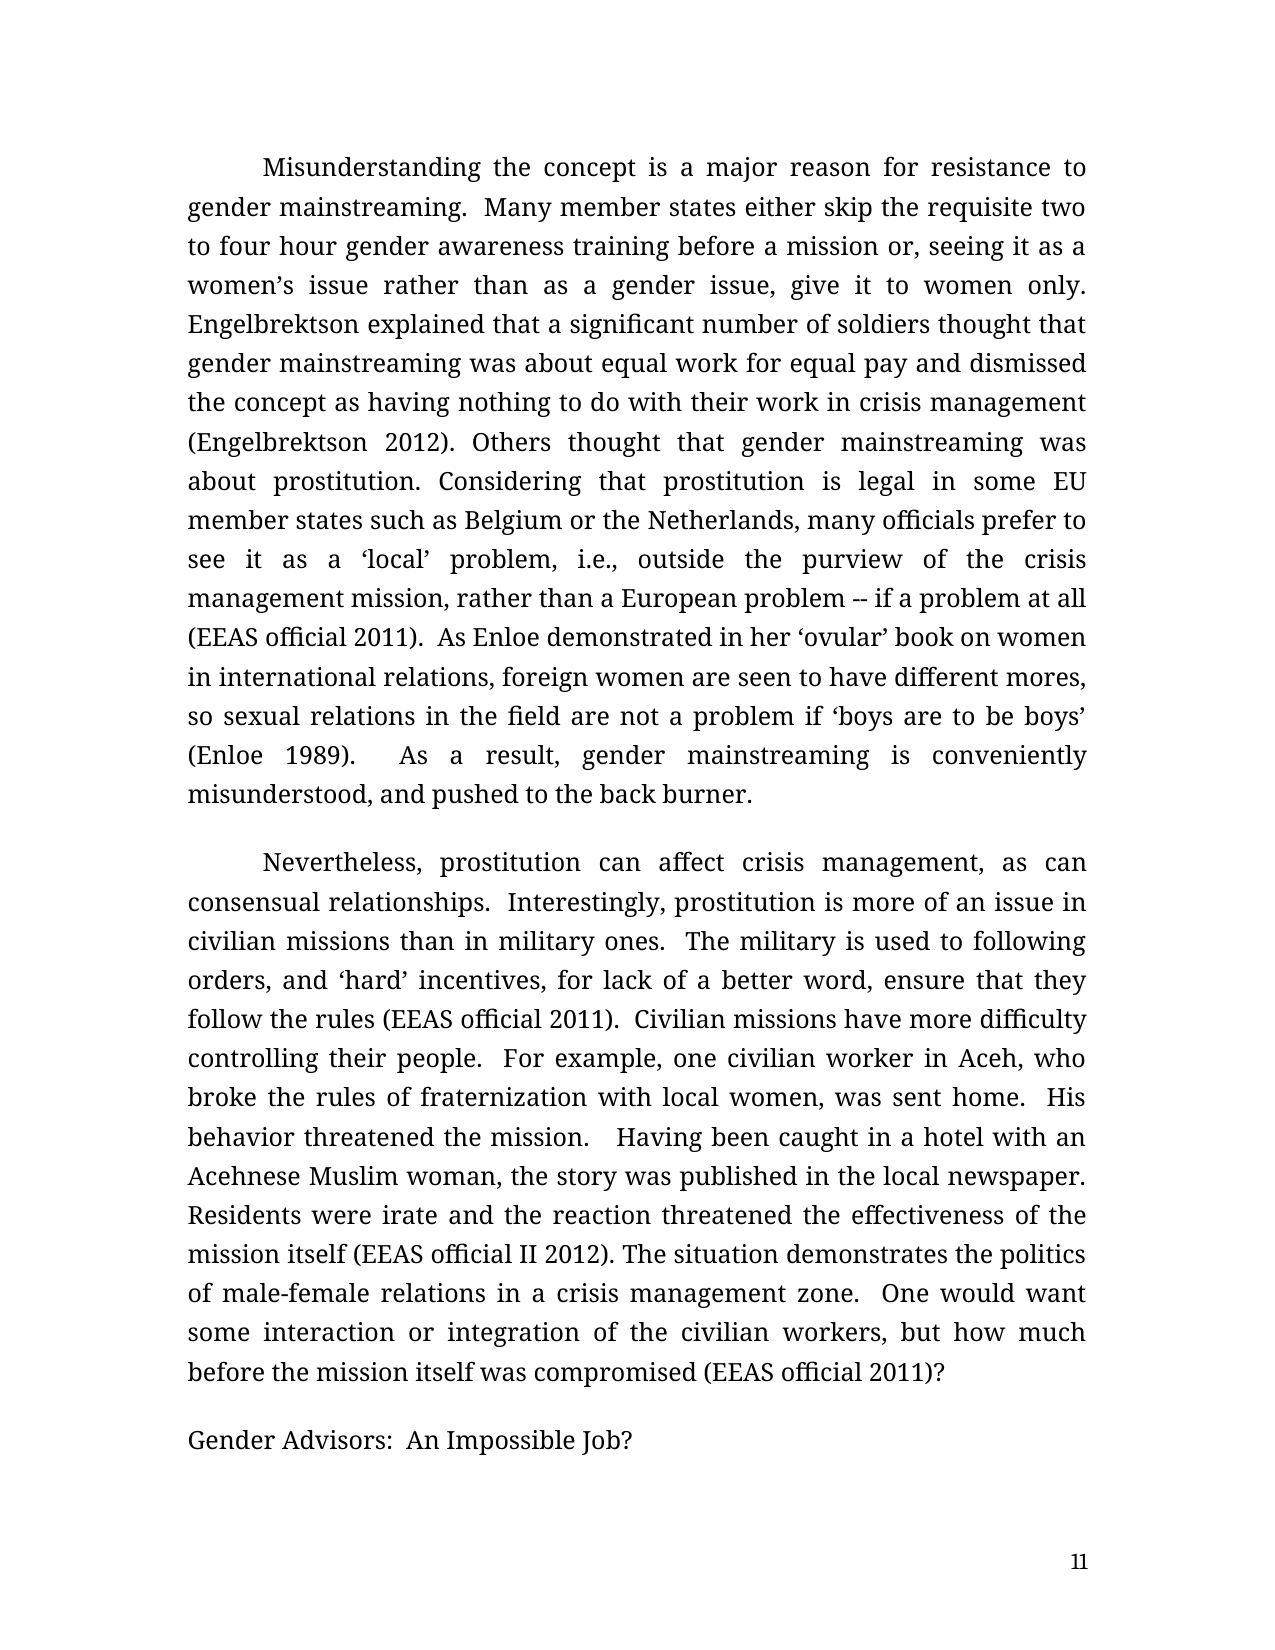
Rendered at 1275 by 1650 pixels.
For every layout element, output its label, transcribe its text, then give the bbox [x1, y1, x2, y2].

text Nevertheless, prostitution can affect crisis management, as can consensual relationships. Interestingly, prostitution is more of an issue in civilian missions than in military ones. The military is used to following orders, and ‘hard’ incentives, for lack of a better word, ensure that they follow the rules (EEAS official 2011). Civilian missions have more difficulty controlling their people. For example, one civilian worker in Aceh, who broke the rules of fraternization with local women, was sent home. His behavior threatened the mission. Having been caught in a hotel with an Acehnese Muslim woman, the story was published in the local newspaper. Residents were irate and the reaction threatened the effectiveness of the mission itself (EEAS official II 2012). The situation demonstrates the politics of male-female relations in a crisis management zone. One would want some interaction or integration of the civilian workers, but how much before the mission itself was compromised (EEAS official 2011)? [187, 845, 1087, 1388]
text Misunderstanding the concept is a major reason for resistance to gender mainstreaming. Many member states either skip the requisite two to four hour gender awareness training before a mission or, seeing it as a women’s issue rather than as a gender issue, give it to women only. Engelbrektson explained that a significant number of soldiers thought that gender mainstreaming was about equal work for equal pay and dismissed the concept as having nothing to do with their work in crisis management (Engelbrektson 2012). Others thought that gender mainstreaming was about prostitution. Considering that prostitution is legal in some EU member states such as Belgium or the Netherlands, many officials prefer to see it as a ‘local’ problem, i.e., outside the purview of the crisis management mission, rather than a European problem -- if a problem at all (EEAS official 2011). As Enloe demonstrated in her ‘ovular’ book on women in international relations, foreign women are seen to have different mores, so sexual relations in the field are not a problem if ‘boys are to be boys’ (Enloe 1989). As a result, gender mainstreaming is conveniently misunderstood, and pushed to the back burner. [187, 150, 1087, 811]
text Gender Advisors: An Impossible Job? [187, 1422, 1087, 1457]
